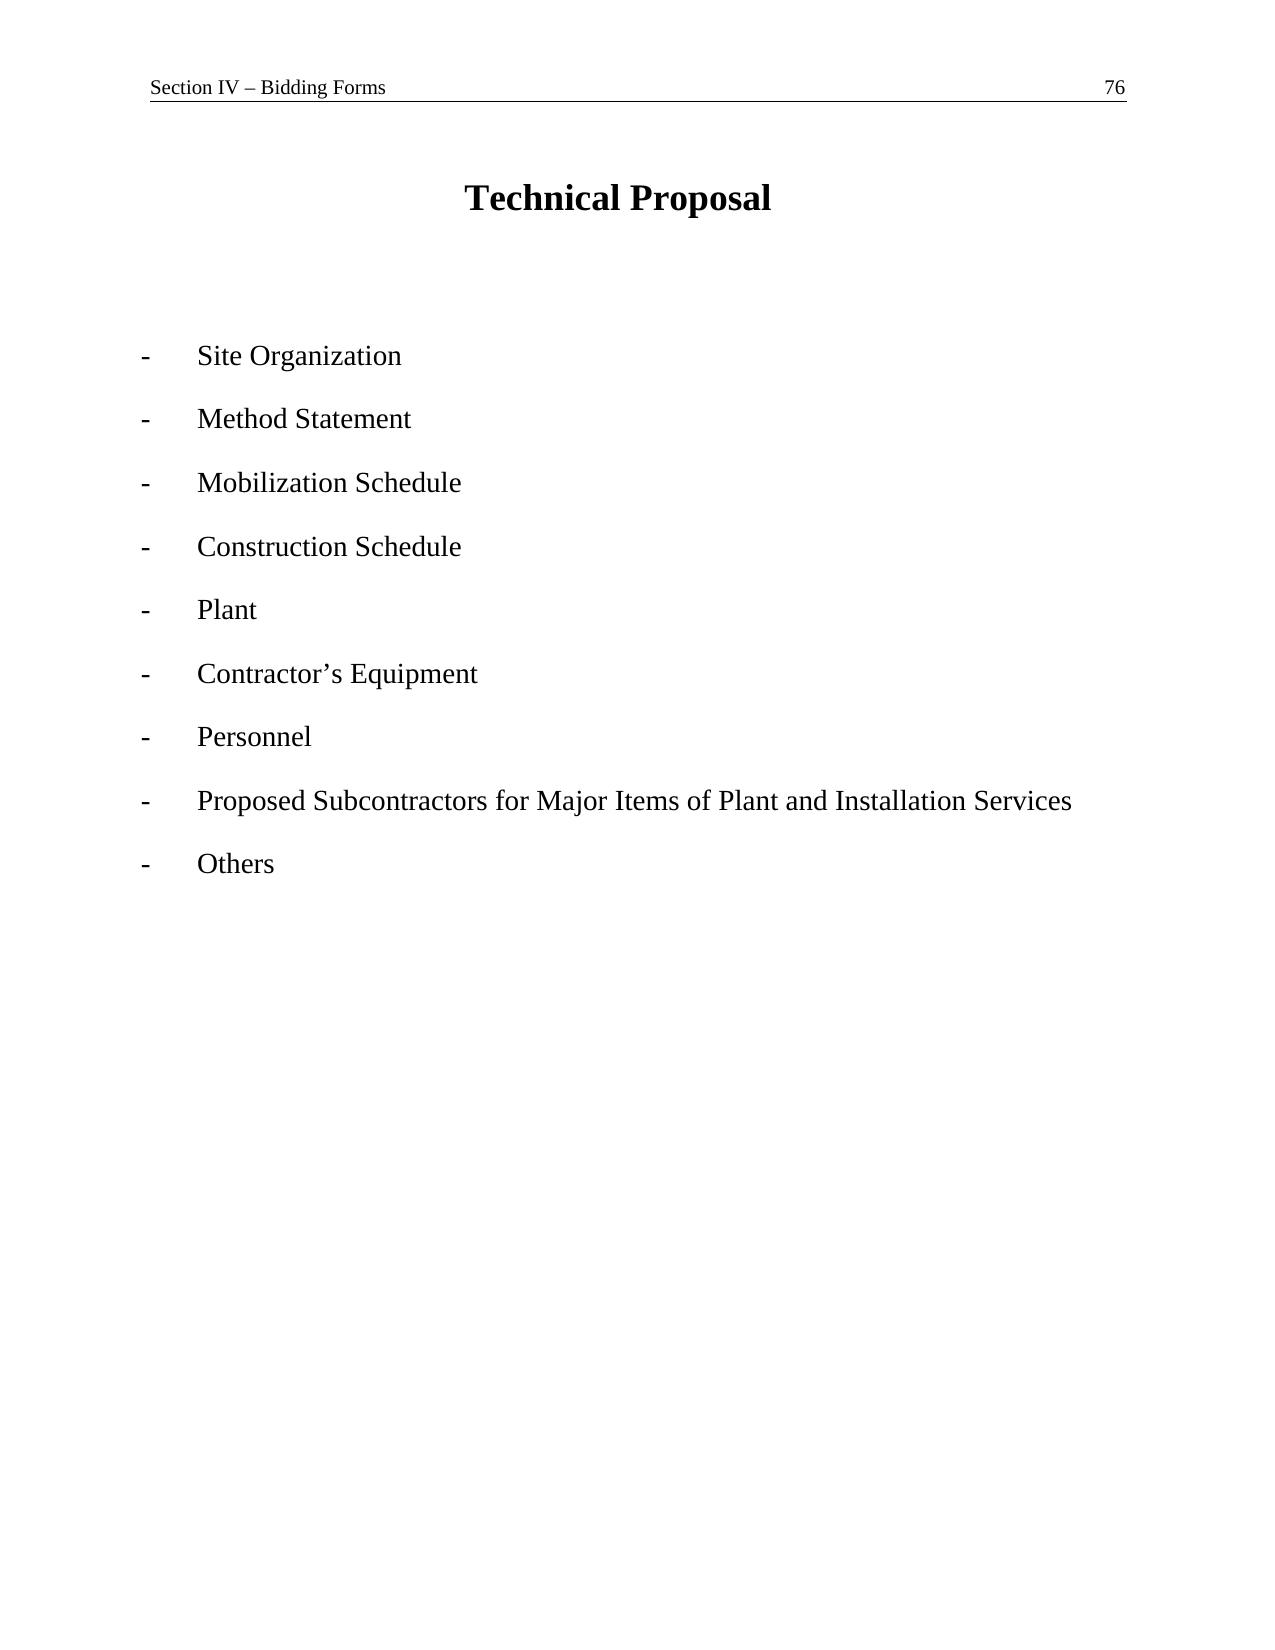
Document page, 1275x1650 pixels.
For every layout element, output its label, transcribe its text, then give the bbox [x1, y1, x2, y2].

list Contractor’s Equipment [141, 656, 1125, 689]
list Personnel [141, 719, 1125, 753]
list Plant [141, 592, 1125, 626]
list Proposed Subcontractors for Major Items of Plant and Installation Services [141, 783, 1125, 816]
list Others [141, 846, 1125, 880]
list Mobilization Schedule [141, 465, 1125, 499]
list Site Organization [141, 338, 1125, 372]
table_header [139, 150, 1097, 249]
list Method Statement [141, 402, 1125, 435]
list Construction Schedule [141, 529, 1125, 562]
